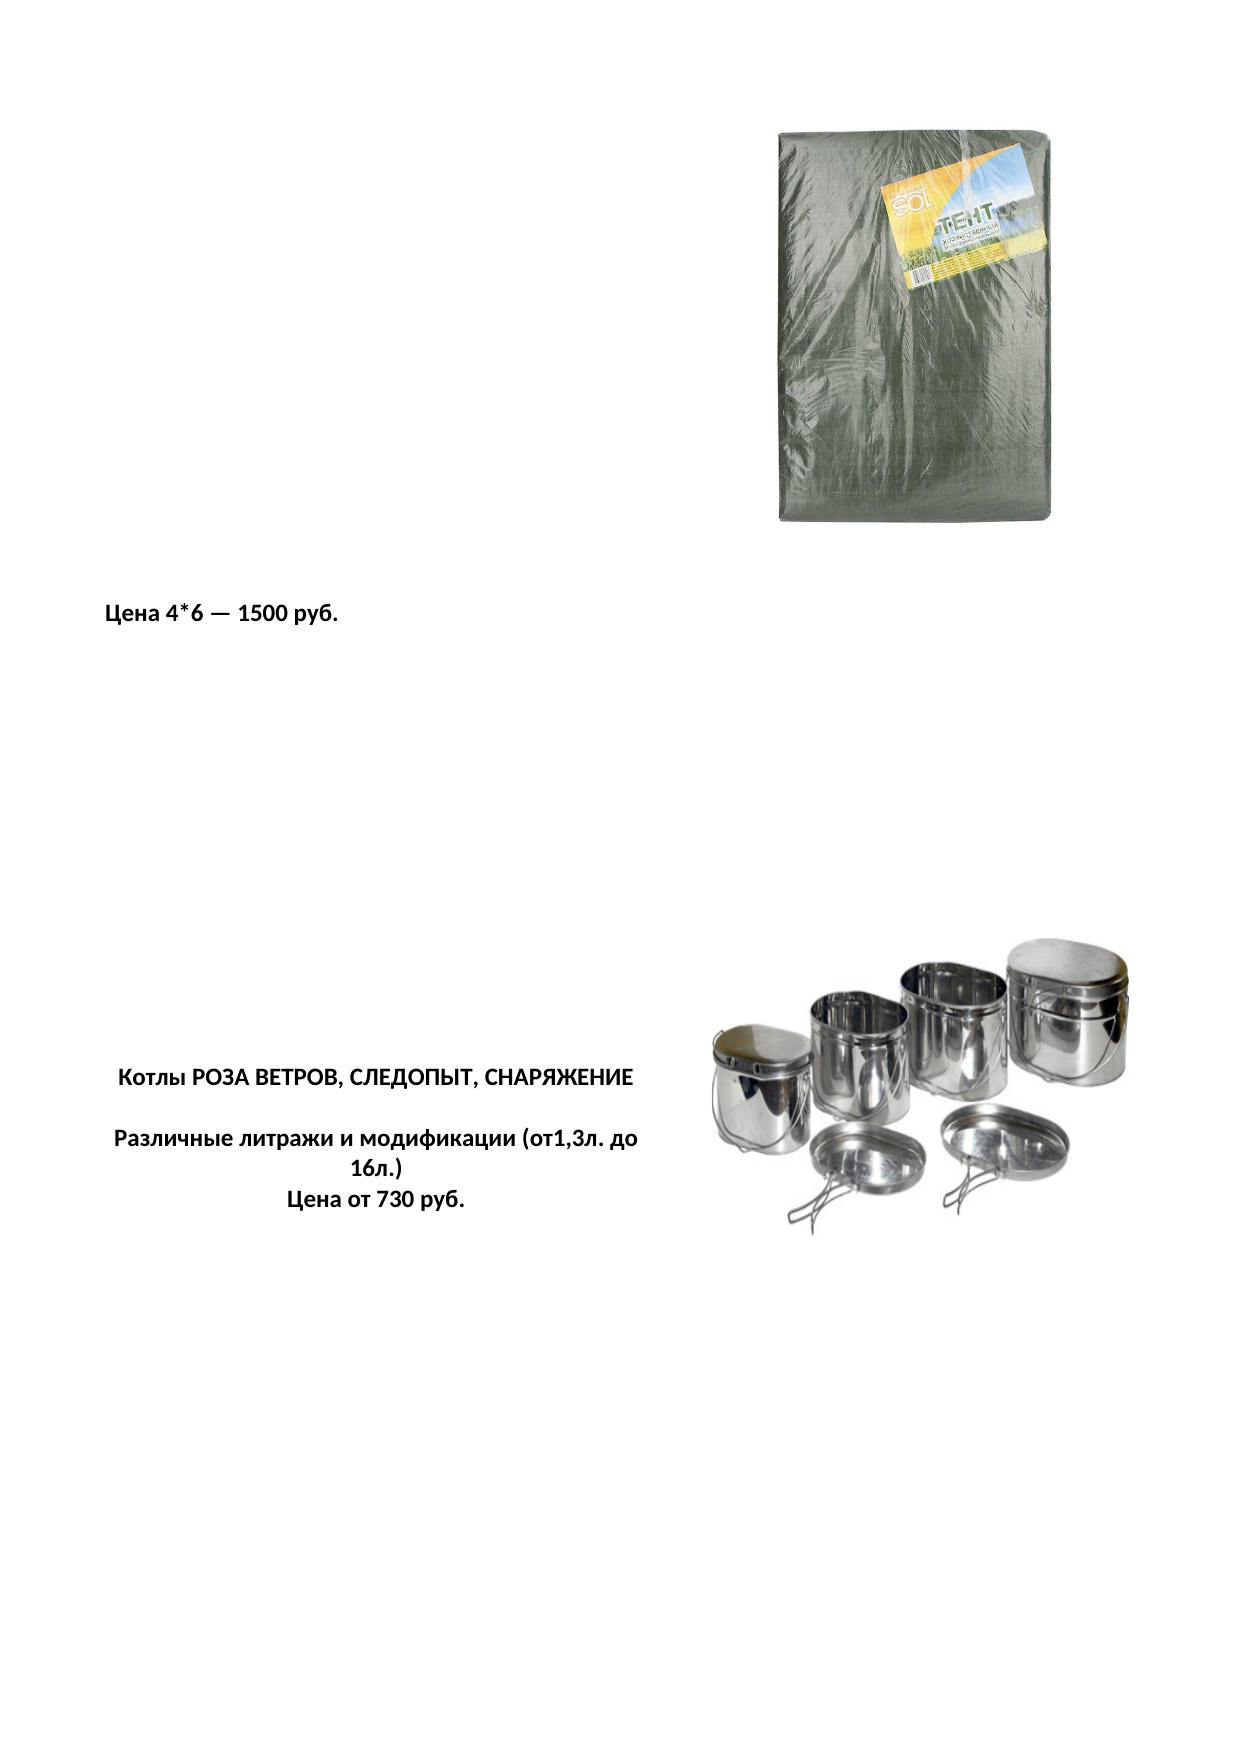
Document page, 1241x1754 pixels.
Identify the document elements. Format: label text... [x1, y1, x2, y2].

table_header [653, 939, 1229, 1448]
table_header [659, 118, 1235, 628]
table_header Котлы РОЗА ВЕТРОВ, СЛЕДОПЫТ, СНАРЯЖЕНИЕ Различные литражи и модификации (от1,3л. до 16л.) Цена от 730 руб. [99, 939, 653, 1448]
picture [706, 118, 1131, 542]
picture [711, 938, 1130, 1238]
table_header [94, 118, 658, 628]
